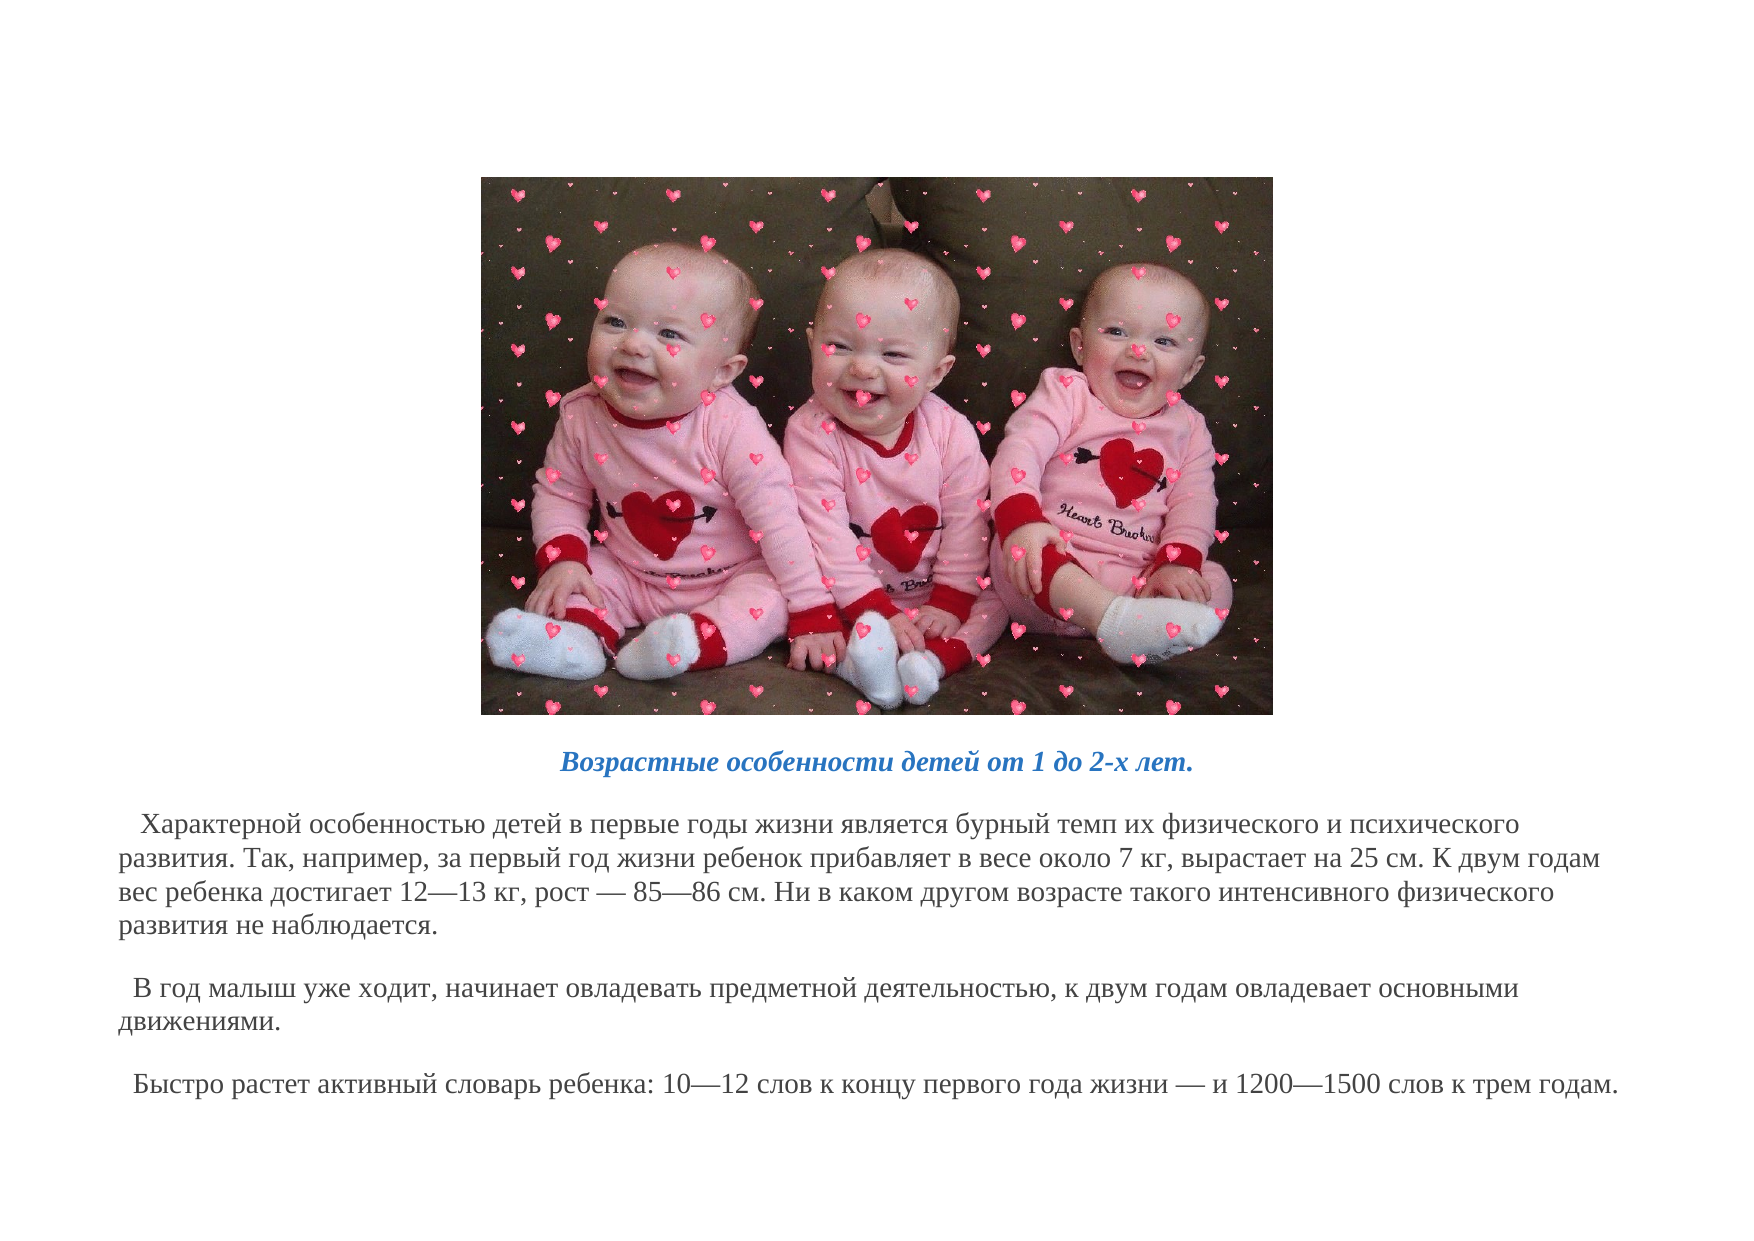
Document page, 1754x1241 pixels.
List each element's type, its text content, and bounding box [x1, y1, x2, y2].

text В год малыш уже ходит, начинает овладевать предметной деятельностью, к двум годам овладевает основными движениями. [118, 970, 1636, 1037]
text Характерной особенностью детей в первые годы жизни является бурный темп их физического и психического развития. Так, например, за первый год жизни ребенок прибавляет в весе около 7 кг, вырастает на 25 см. К двум годам вес ребенка достигает 12—13 кг, рост — 85—86 см. Ни в каком другом возрасте такого интенсивного физического развития не наблюдается. [118, 807, 1636, 941]
text Быстро растет активный словарь ребенка: 10—12 слов к концу первого года жизни — и 1200—1500 слов к трем годам. [118, 1066, 1636, 1100]
picture [481, 177, 1273, 715]
text Возрастные особенности детей от 1 до 2-х лет. [118, 744, 1636, 777]
